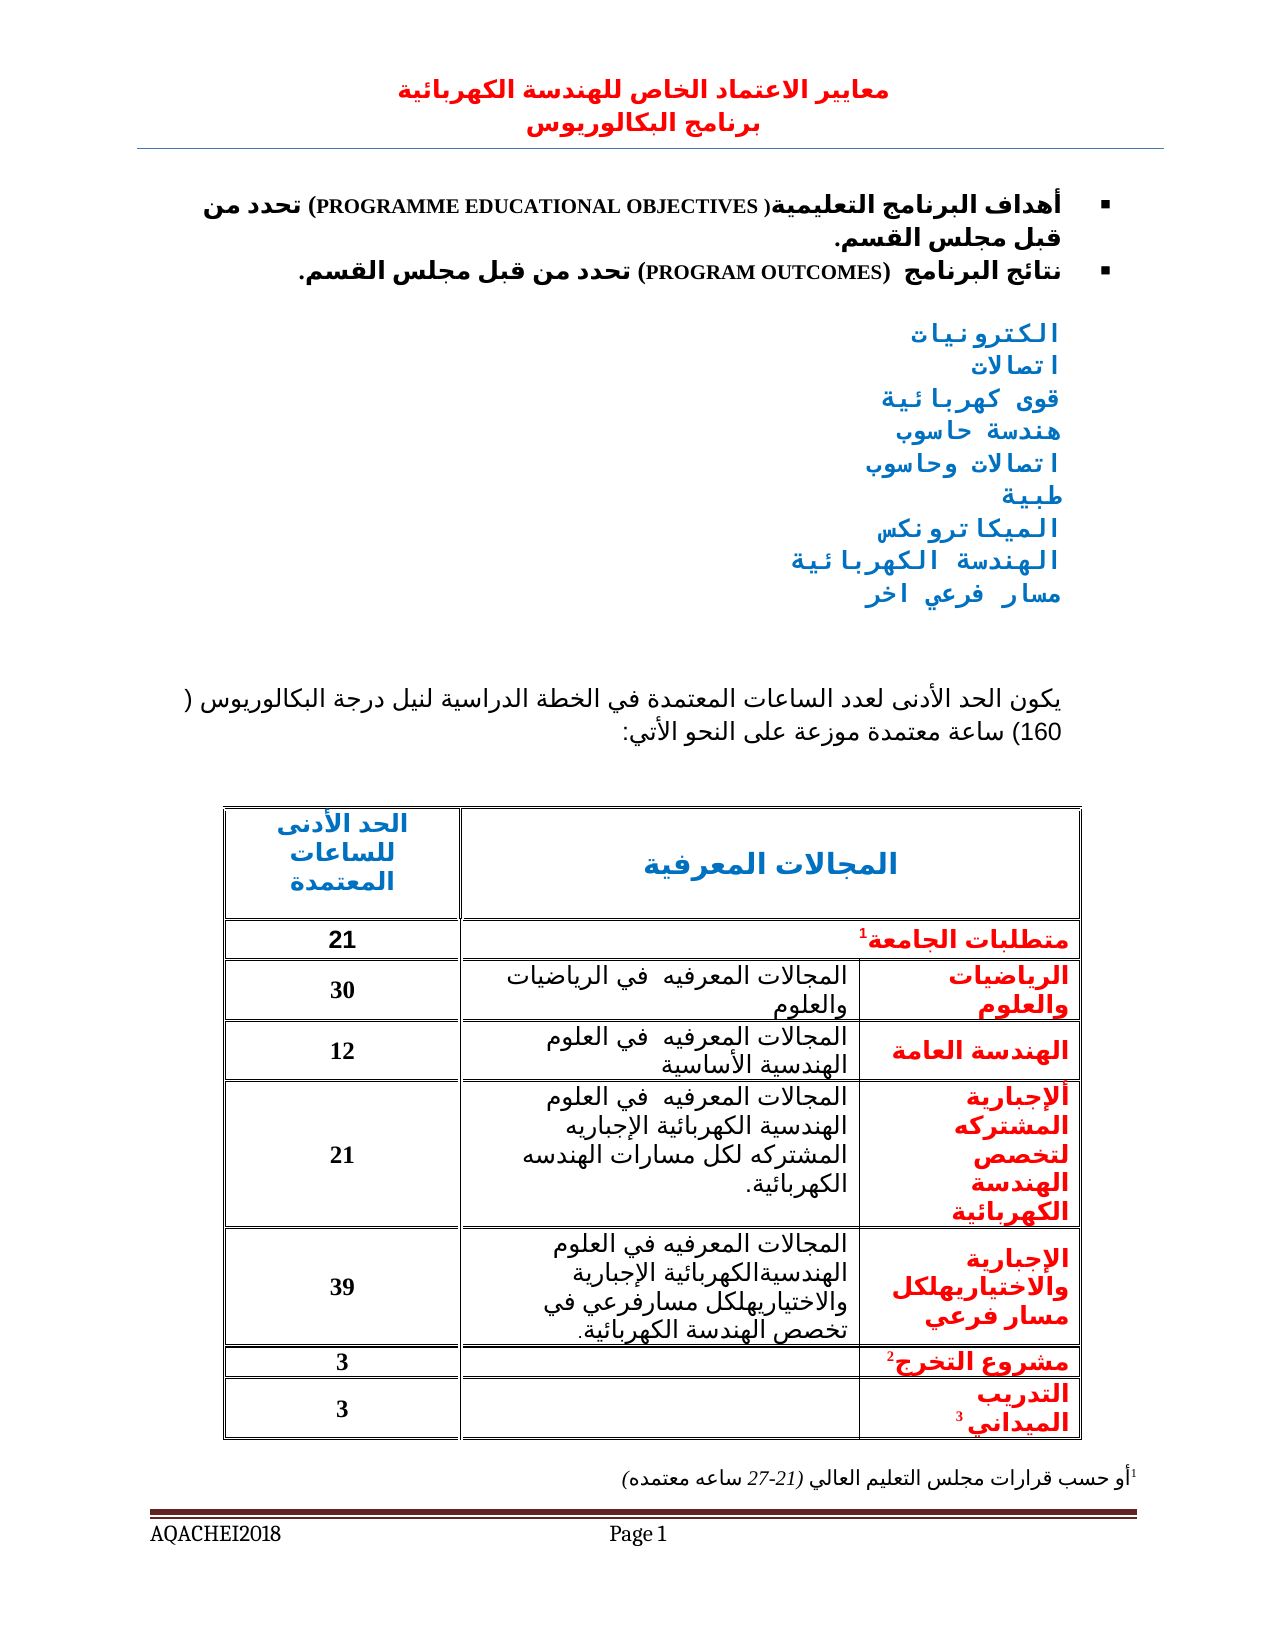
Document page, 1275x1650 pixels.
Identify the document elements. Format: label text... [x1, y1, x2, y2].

table_cell الهندسة العامة [860, 1022, 1079, 1079]
list هندسة حاسوب [150, 419, 1062, 447]
table_cell الرياضيات والعلوم [860, 961, 1079, 1018]
table_cell 39 [224, 1226, 460, 1344]
table_header الحد الأدنى للساعات المعتمدة [224, 809, 459, 918]
table_cell 12 [226, 1019, 460, 1079]
list قوى كهربائية [150, 386, 1062, 415]
list يكون الحد الأدنى لعدد الساعات المعتمدة في الخطة الدراسية لنيل درجة البكالوريوس (160) ساعة معتمدة موزعة على النحو الأتي: [150, 684, 1062, 746]
table_cell 3 [224, 1376, 460, 1437]
table_cell 30 [224, 958, 460, 1018]
list الهندسة الكهربائية [150, 549, 1062, 577]
list الميكاترونكس [150, 516, 1062, 545]
table_cell مشروع التخرج2 [860, 1348, 1079, 1376]
table_cell 21 [224, 918, 460, 958]
table_cell التدريب الميداني 3 [860, 1379, 1079, 1437]
list اتصالات وحاسوب [150, 451, 1062, 480]
table_header المجالات المعرفية [462, 807, 1081, 918]
table_cell [461, 1376, 859, 1437]
list طبية [150, 484, 1062, 512]
table_cell المجالات المعرفيه في العلوم الهندسية الكهربائية الإجباريه المشتركه لكل مسارات الهندسه الكهربائية. [461, 1079, 859, 1226]
table_cell [461, 1344, 859, 1376]
table_cell 3 [224, 1344, 460, 1376]
table_cell متطلبات الجامعة1 [461, 918, 1081, 958]
table_cell 21 [224, 1079, 460, 1226]
table_cell المجالات المعرفيه في العلوم الهندسيةالكهربائية الإجبارية والاختياريهلكل مسارفرعي في تخصص الهندسة الكهربائية. [461, 1226, 859, 1344]
list نتائج البرنامج (PROGRAM OUTCOMES) تحدد من قبل مجلس القسم. [150, 256, 1099, 285]
list مسار فرعي اخر [150, 581, 1062, 610]
table_cell ألإجبارية المشتركه لتخصص الهندسة الكهربائية [860, 1082, 1079, 1226]
list اتصالات [150, 354, 1062, 382]
list أهداف البرنامج التعليمية( PROGRAMME EDUCATIONAL OBJECTIVES) تحدد من قبل مجلس القسم. [150, 190, 1099, 252]
table_cell المجالات المعرفيه في العلوم الهندسية الأساسية [461, 1019, 859, 1079]
table_cell المجالات المعرفيه في الرياضيات والعلوم [461, 958, 859, 1018]
text 1أو حسب قرارات مجلس التعليم العالي (21-27 ساعه معتمده) [150, 1466, 1137, 1490]
list الكترونيات [150, 321, 1062, 350]
table_cell الإجبارية والاختياريهلكل مسار فرعي [860, 1229, 1079, 1344]
